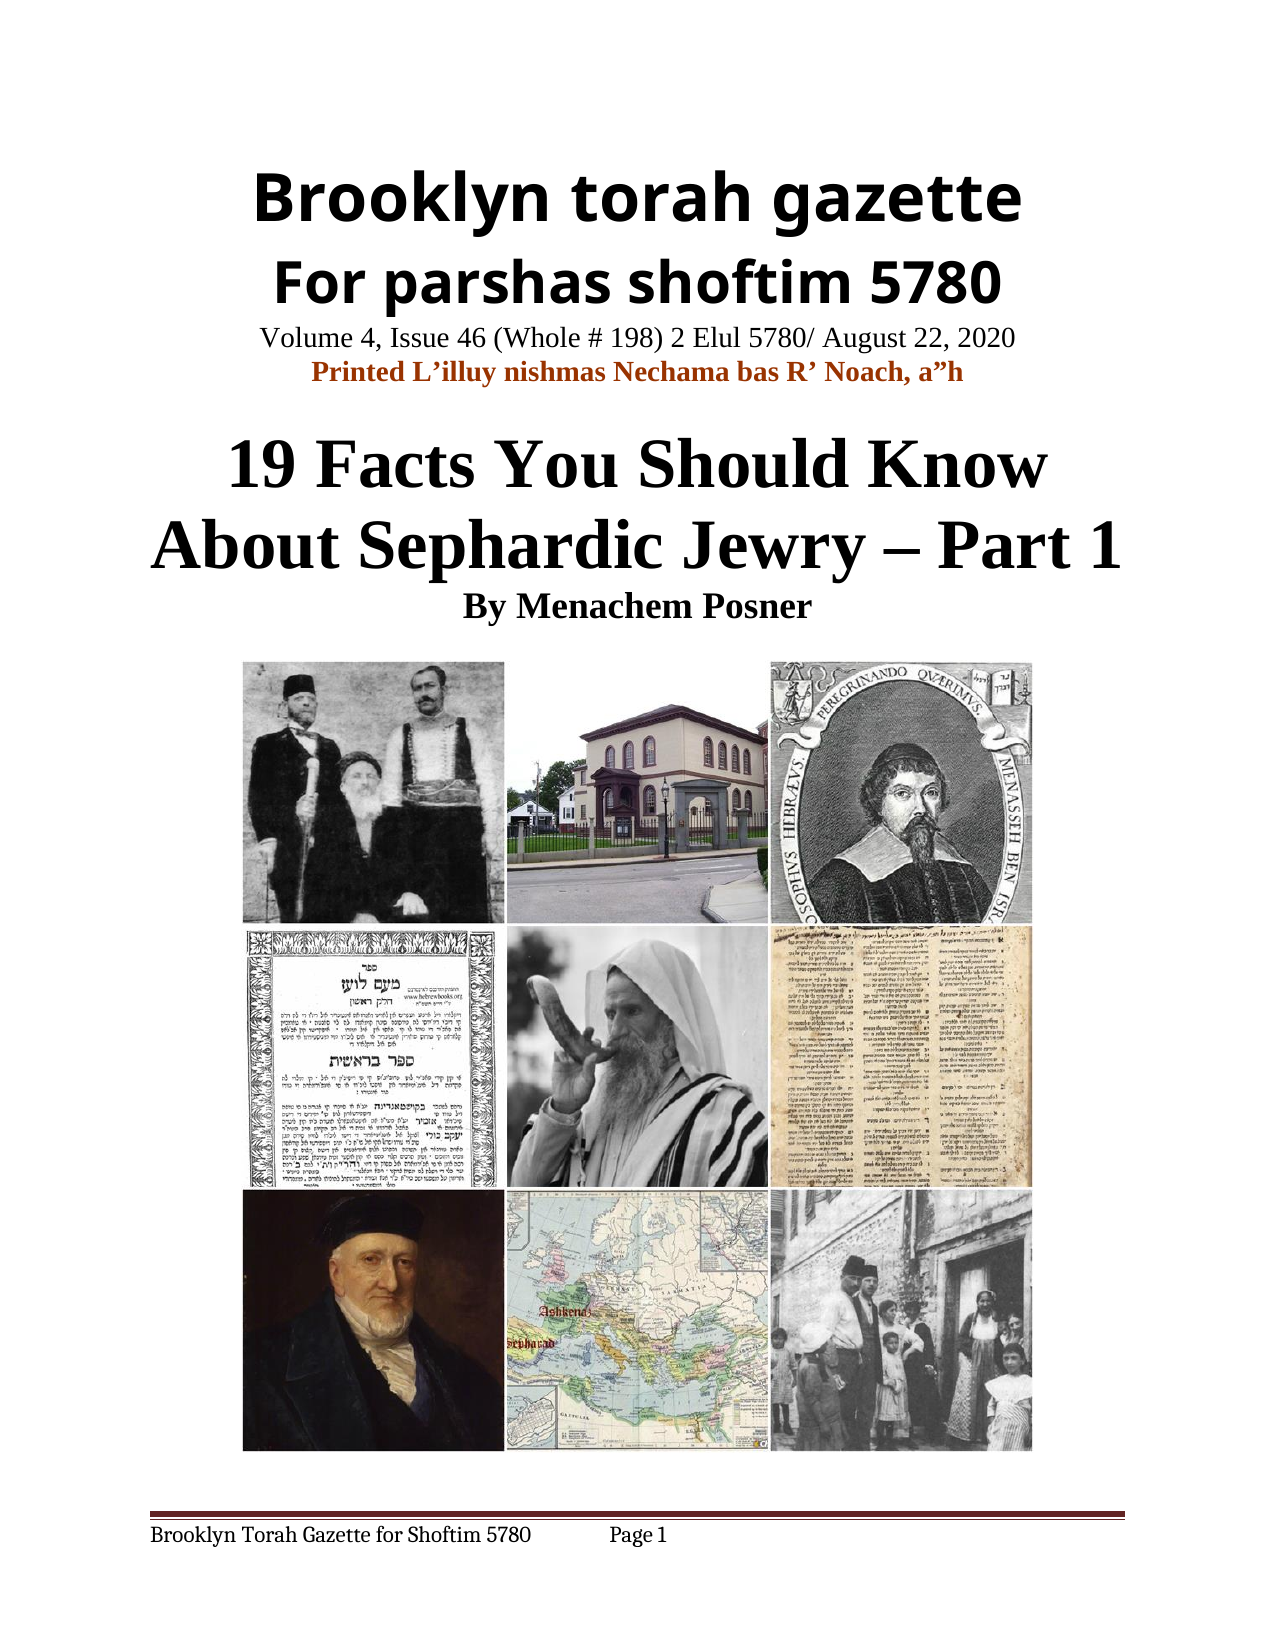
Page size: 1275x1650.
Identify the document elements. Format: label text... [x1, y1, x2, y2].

text For parshas shoftim 5780 [150, 241, 1125, 320]
text Printed L’illuy nishmas Nechama bas R’ Noach, a”h [150, 354, 1125, 387]
text Brooklyn torah gazette [150, 150, 1125, 241]
picture [241, 660, 1034, 1453]
text By Menachem Posner [150, 584, 1125, 627]
text Volume 4, Issue 46 (Whole # 198) 2 Elul 5780/ August 22, 2020 [150, 320, 1125, 354]
text 19 Facts You Should Know About Sephardic Jewry – Part 1 [150, 421, 1125, 584]
